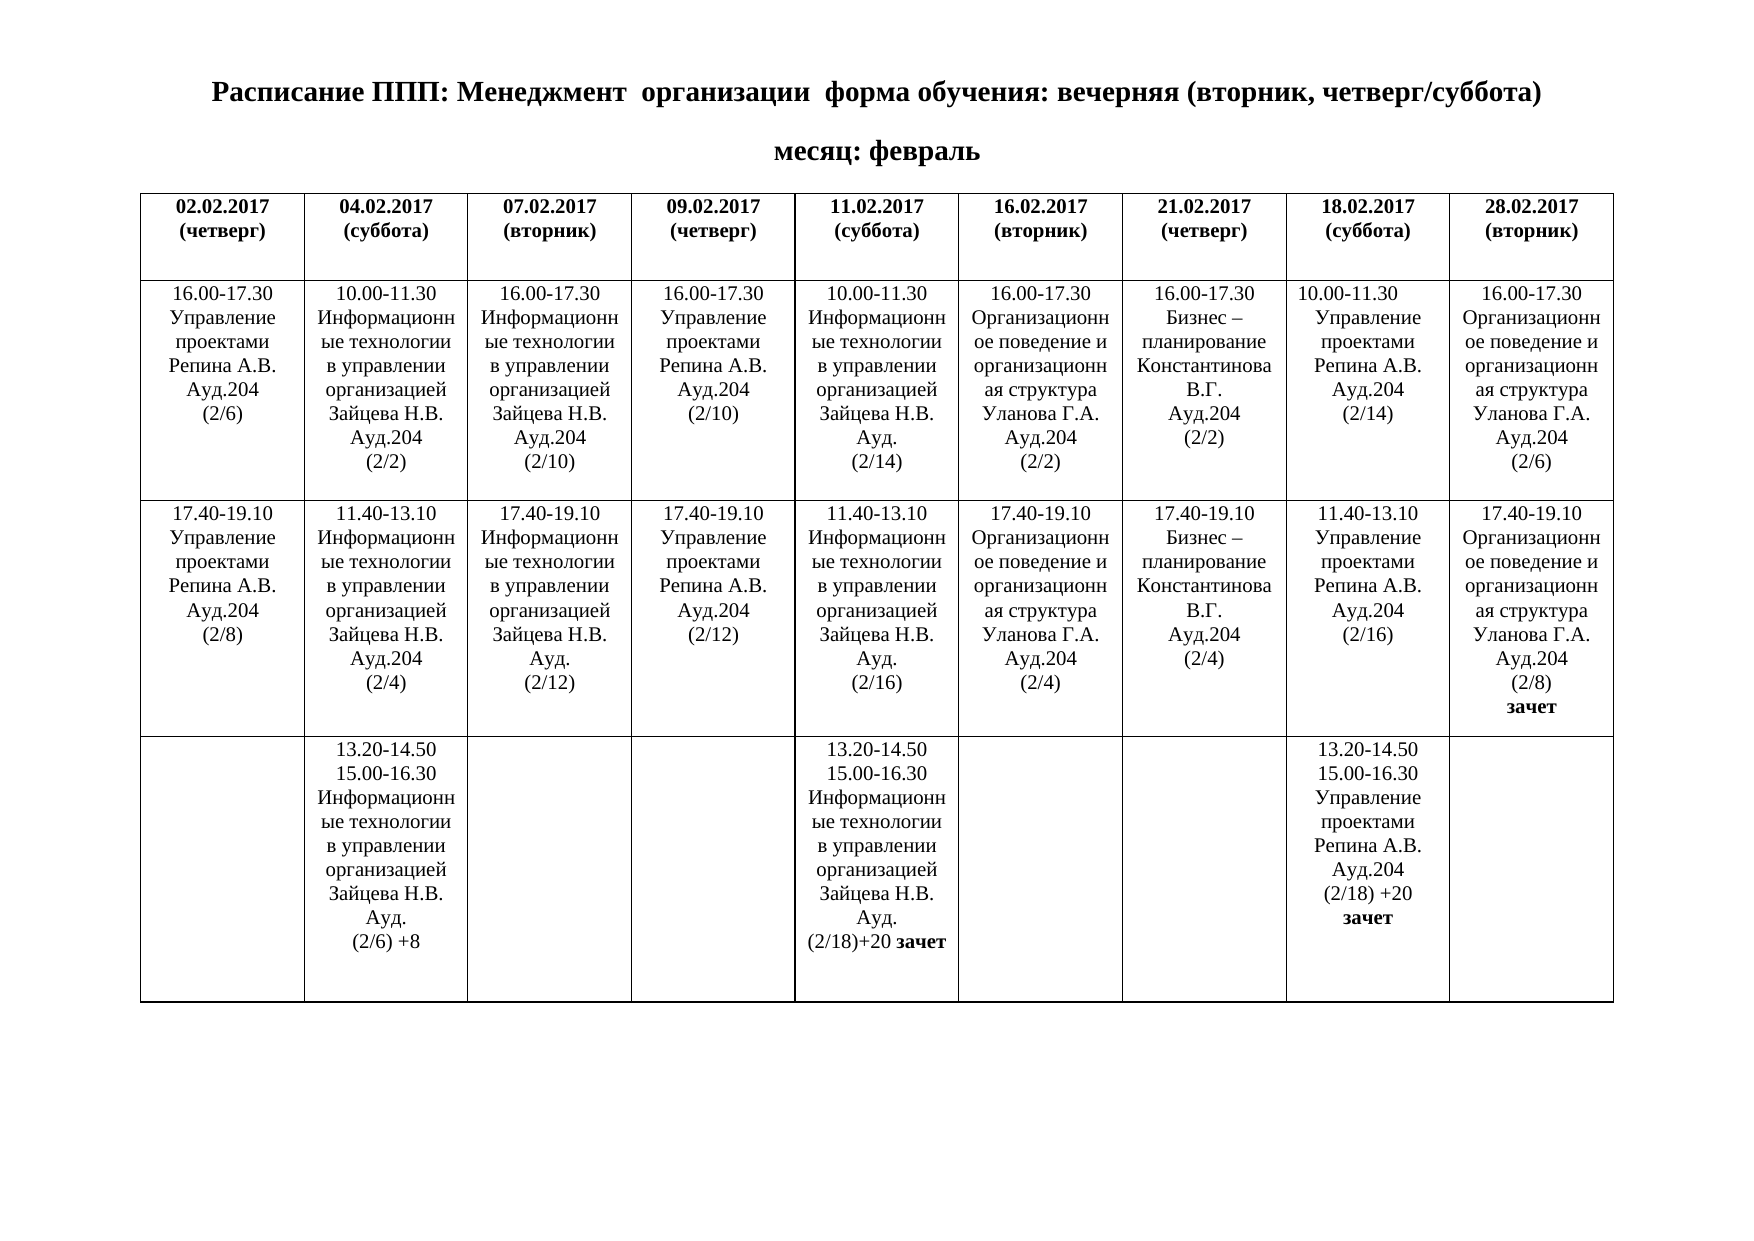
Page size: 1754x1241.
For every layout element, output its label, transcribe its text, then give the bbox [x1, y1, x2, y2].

text Расписание ППП: Менеджмент организации форма обучения: вечерняя (вторник, четверг/суббота) [118, 74, 1636, 108]
table_header 11.02.2017 (суббота) [796, 194, 958, 280]
table_header 09.02.2017 (четверг) [632, 194, 794, 280]
table_header 16.02.2017 (вторник) [959, 194, 1122, 280]
table_cell 17.40-19.10 Организационное поведение и организационная структура Уланова Г.А. Ауд.204 (2/4) [959, 501, 1122, 736]
table_cell 16.00-17.30 Организационное поведение и организационная структура Уланова Г.А. Ауд.204 (2/6) [1450, 281, 1613, 500]
table_cell 11.40-13.10 Управление проектами Репина А.В. Ауд.204 (2/16) [1287, 501, 1449, 736]
table_cell 16.00-17.30 Управление проектами Репина А.В. Ауд.204 (2/10) [632, 281, 794, 500]
table_header 07.02.2017 (вторник) [468, 194, 631, 280]
table_header 18.02.2017 (суббота) [1287, 194, 1449, 280]
table_cell 13.20-14.50 15.00-16.30 Информационные технологии в управлении организацией Зайцева Н.В. Ауд. (2/6) +8 [305, 737, 467, 1001]
table_cell 16.00-17.30 Управление проектами Репина А.В. Ауд.204 (2/6) [141, 281, 304, 500]
table_cell 11.40-13.10 Информационные технологии в управлении организацией Зайцева Н.В. Ауд. (2/16) [796, 501, 958, 736]
table_cell 16.00-17.30 Информационные технологии в управлении организацией Зайцева Н.В. Ауд.204 (2/10) [468, 281, 631, 500]
text месяц: февраль [118, 133, 1636, 167]
table_cell [141, 737, 304, 1001]
table_cell 16.00-17.30 Бизнес –планирование Константинова В.Г. Ауд.204 (2/2) [1123, 281, 1286, 500]
table_cell [632, 737, 794, 1001]
table_cell 11.40-13.10 Информационные технологии в управлении организацией Зайцева Н.В. Ауд.204 (2/4) [305, 501, 467, 736]
table_cell 10.00-11.30 Управление проектами Репина А.В. Ауд.204 (2/14) [1287, 281, 1449, 500]
table_cell 13.20-14.50 15.00-16.30 Информационные технологии в управлении организацией Зайцева Н.В. Ауд. (2/18)+20 зачет [796, 737, 958, 1001]
table_cell 10.00-11.30 Информационные технологии в управлении организацией Зайцева Н.В. Ауд. (2/14) [796, 281, 958, 500]
table_header 04.02.2017 (суббота) [305, 194, 467, 280]
table_header 21.02.2017 (четверг) [1123, 194, 1286, 280]
table_cell [1123, 737, 1286, 1001]
table_cell 17.40-19.10 Управление проектами Репина А.В. Ауд.204 (2/12) [632, 501, 794, 736]
table_cell 17.40-19.10 Информационные технологии в управлении организацией Зайцева Н.В. Ауд. (2/12) [468, 501, 631, 736]
table_cell 16.00-17.30 Организационное поведение и организационная структура Уланова Г.А. Ауд.204 (2/2) [959, 281, 1122, 500]
table_cell 17.40-19.10 Организационное поведение и организационная структура Уланова Г.А. Ауд.204 (2/8) зачет [1450, 501, 1613, 736]
table_cell 17.40-19.10 Управление проектами Репина А.В. Ауд.204 (2/8) [141, 501, 304, 736]
table_cell [959, 737, 1122, 1001]
table_cell [1450, 737, 1613, 1001]
table_cell [468, 737, 631, 1001]
table_cell 10.00-11.30 Информационные технологии в управлении организацией Зайцева Н.В. Ауд.204 (2/2) [305, 281, 467, 500]
table_header 28.02.2017 (вторник) [1450, 194, 1613, 280]
table_cell 13.20-14.50 15.00-16.30 Управление проектами Репина А.В. Ауд.204 (2/18) +20 зачет [1287, 737, 1449, 1001]
table_header 02.02.2017 (четверг) [141, 194, 304, 280]
table_cell 17.40-19.10 Бизнес –планирование Константинова В.Г. Ауд.204 (2/4) [1123, 501, 1286, 736]
